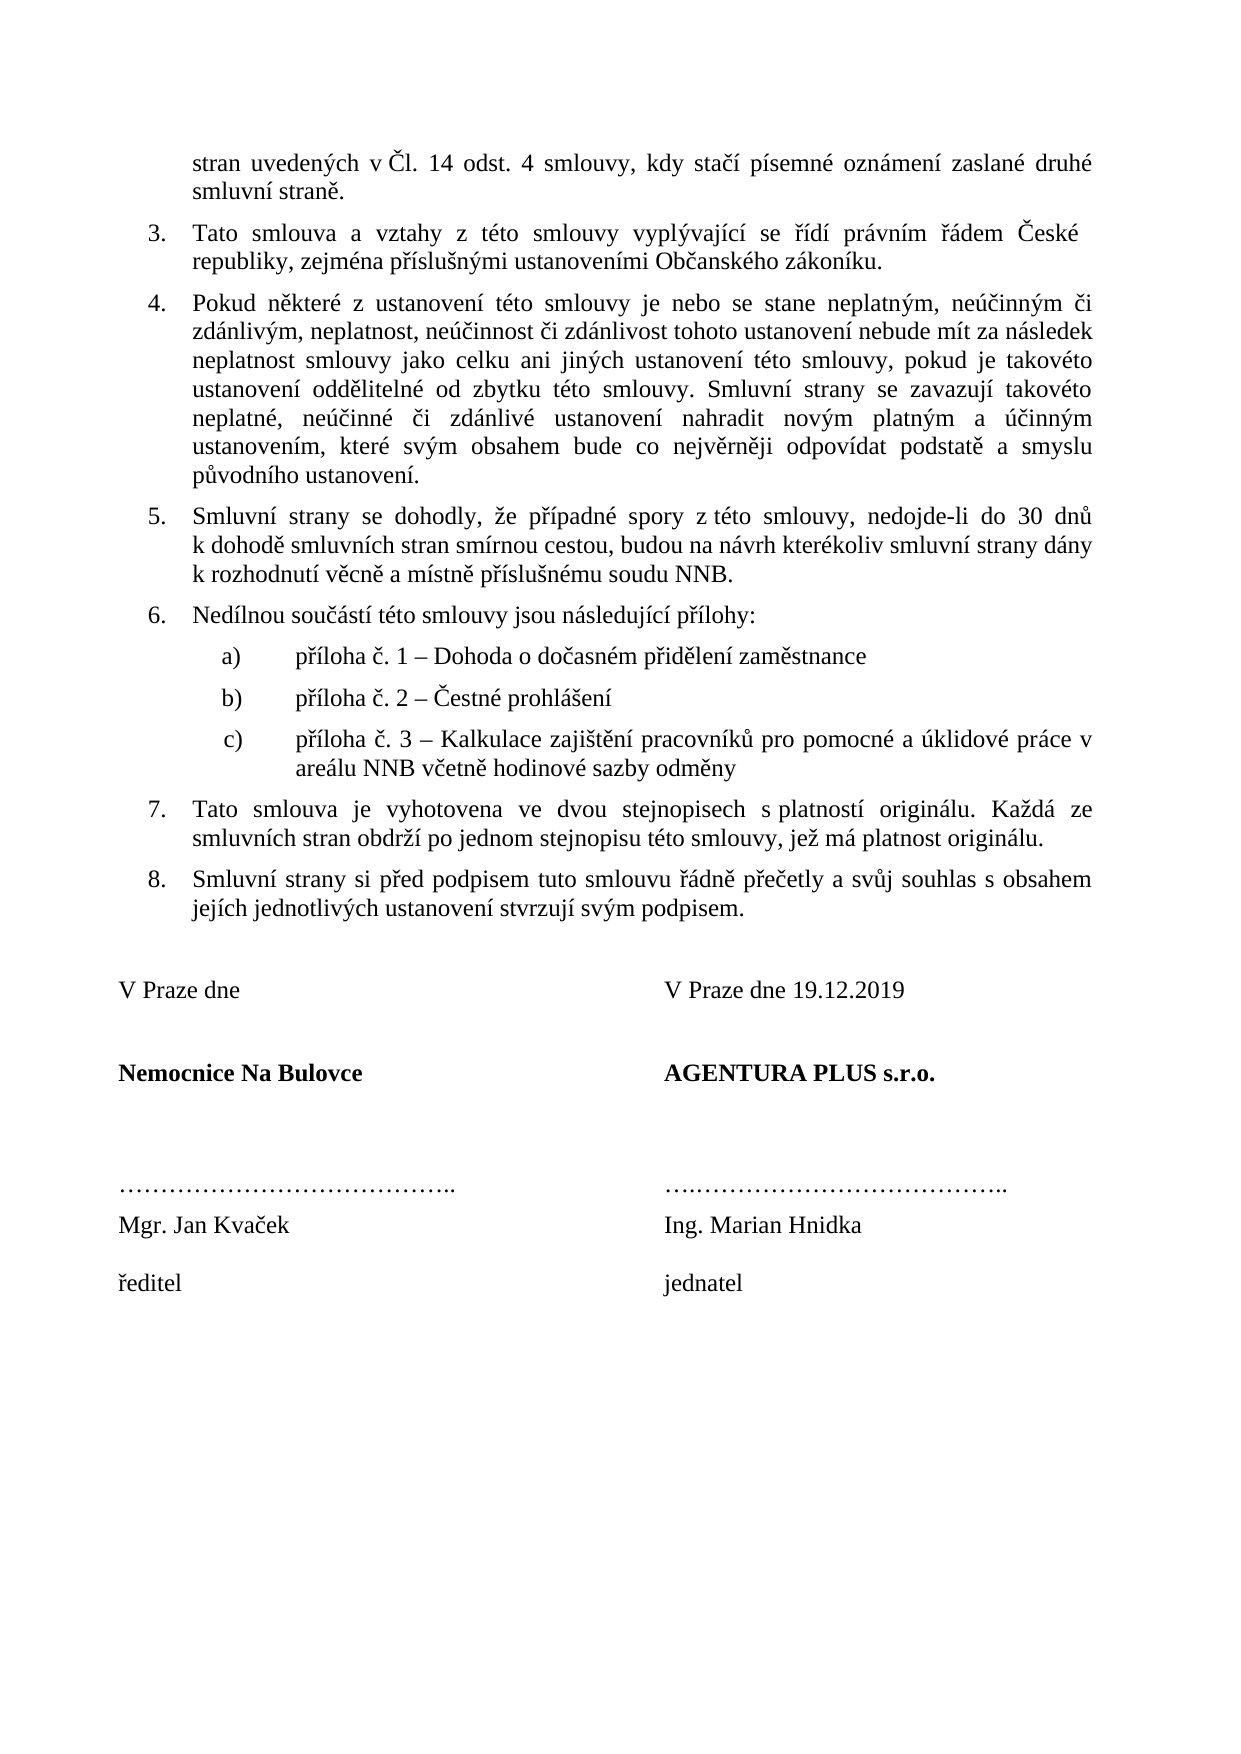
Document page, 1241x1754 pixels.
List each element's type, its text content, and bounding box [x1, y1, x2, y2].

text a) příloha č. 1 – Dohoda o dočasném přidělení zaměstnance [192, 641, 1093, 670]
text 3. Tato smlouva a vztahy z této smlouvy vyplývající se řídí právním řádem České republiky, zejména příslušnými ustanoveními Občanského zákoníku. [118, 218, 1093, 275]
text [118, 148, 1093, 205]
text V Praze dne V Praze dne 19.12.2019 [118, 975, 1093, 1004]
text Mgr. Jan Kvaček Ing. Marian Hnidka [118, 1210, 1093, 1239]
text 5. Smluvní strany se dohodly, že případné spory z této smlouvy, nedojde-li do 30 dnů k dohodě smluvních stran smírnou cestou, budou na návrh kterékoliv smluvní strany dány k rozhodnutí věcně a místně příslušnému soudu NNB. [148, 501, 1093, 588]
text 4. Pokud některé z ustanovení této smlouvy je nebo se stane neplatným, neúčinným či zdánlivým, neplatnost, neúčinnost či zdánlivost tohoto ustanovení nebude mít za následek neplatnost smlouvy jako celku ani jiných ustanovení této smlouvy, pokud je takovéto ustanovení oddělitelné od zbytku této smlouvy. Smluvní strany se zavazují takovéto neplatné, neúčinné či zdánlivé ustanovení nahradit novým platným a účinným ustanovením, které svým obsahem bude co nejvěrněji odpovídat podstatě a smyslu původního ustanovení. [148, 288, 1093, 489]
text b) příloha č. 2 – Čestné prohlášení [192, 683, 1093, 711]
text 7. Tato smlouva je vyhotovena ve dvou stejnopisech s platností originálu. Každá ze smluvních stran obdrží po jednom stejnopisu této smlouvy, jež má platnost originálu. [148, 794, 1093, 851]
text 6. Nedílnou součástí této smlouvy jsou následující přílohy: [148, 600, 1093, 629]
text c) příloha č. 3 – Kalkulace zajištění pracovníků pro pomocné a úklidové práce v areálu NNB včetně hodinové sazby odměny [192, 724, 1093, 781]
text Nemocnice Na Bulovce AGENTURA PLUS s.r.o. [118, 1058, 1093, 1086]
text 8. Smluvní strany si před podpisem tuto smlouvu řádně přečetly a svůj souhlas s obsahem jejích jednotlivých ustanovení stvrzují svým podpisem. [148, 864, 1093, 921]
text ………………………………….. ….……………………………….. [118, 1169, 1093, 1198]
text ředitel jednatel [118, 1268, 1093, 1296]
